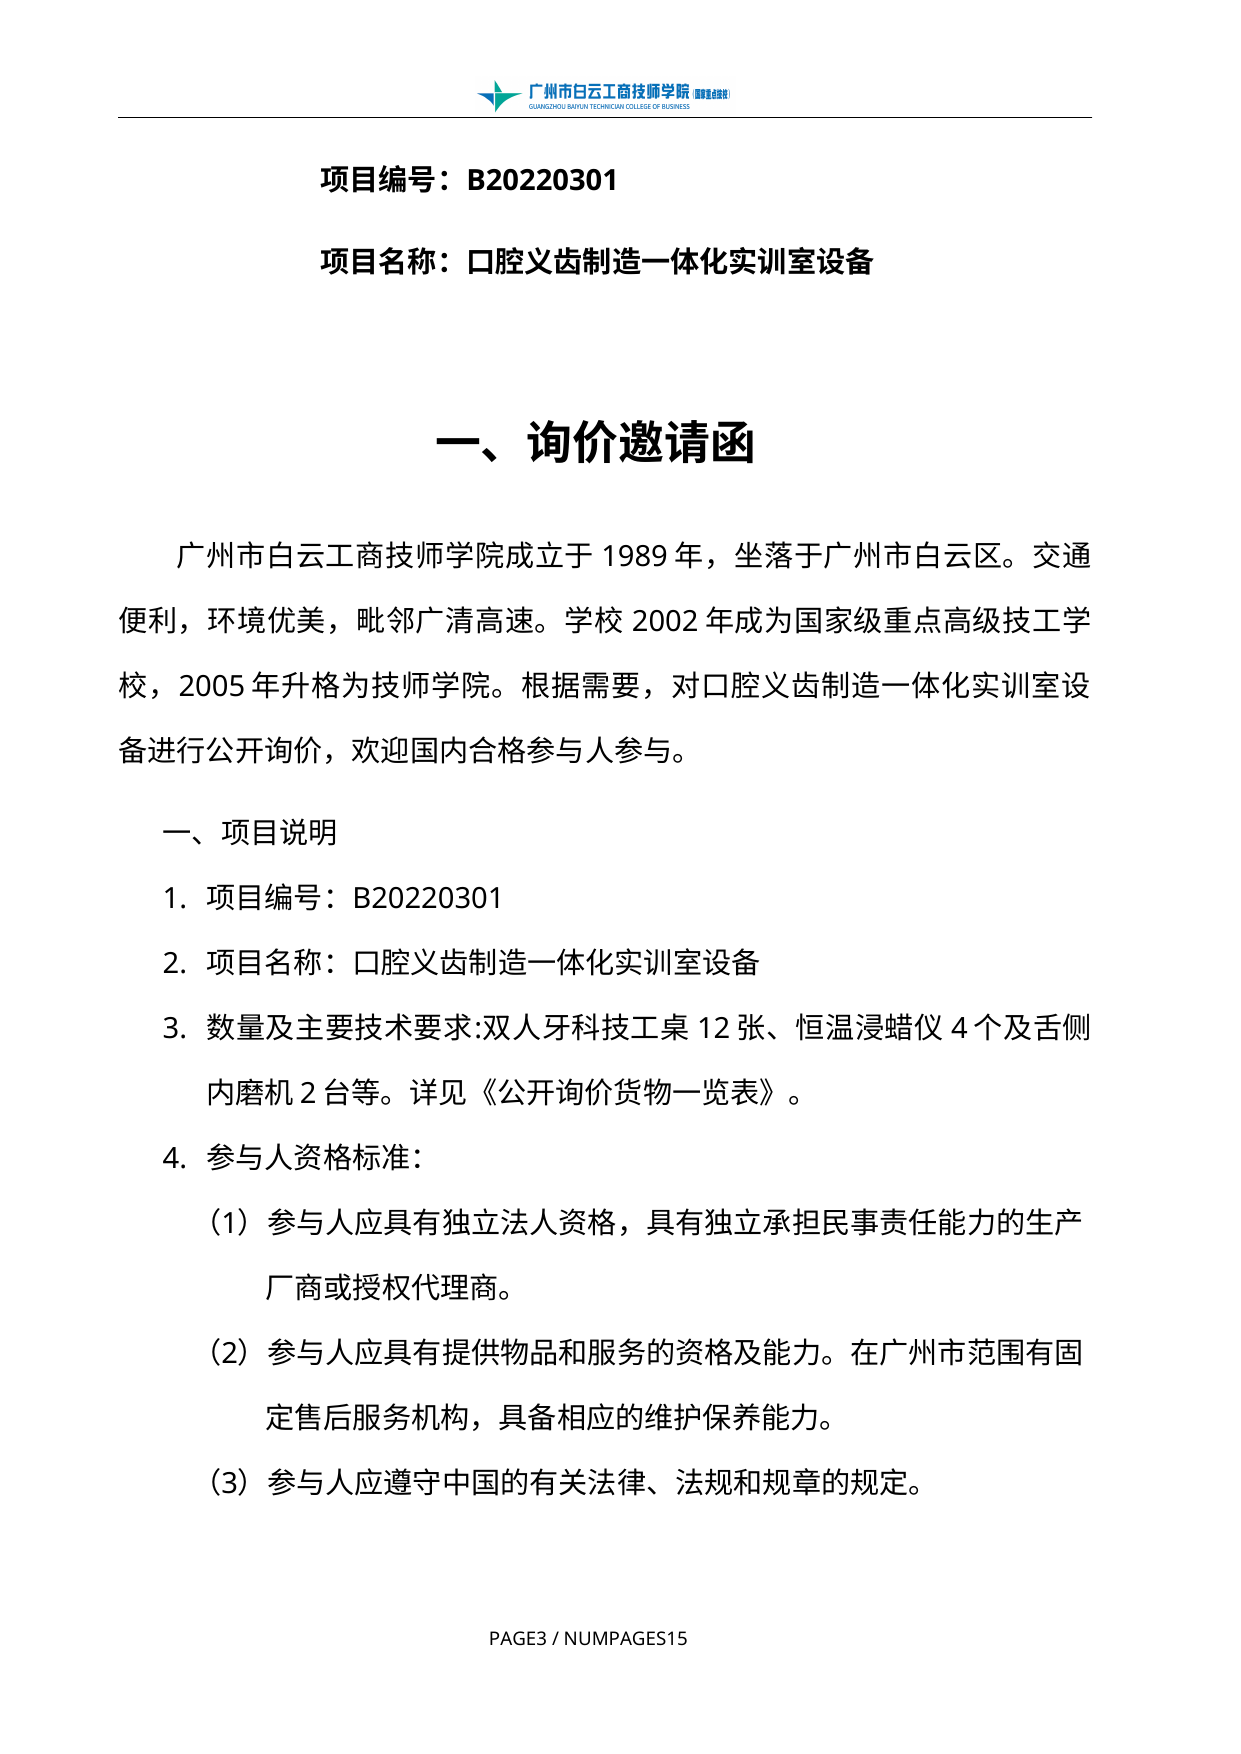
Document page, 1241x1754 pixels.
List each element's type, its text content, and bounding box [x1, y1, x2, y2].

text （3）参与人应遵守中国的有关法律、法规和规章的规定。 [192, 1448, 1092, 1513]
text （2）参与人应具有提供物品和服务的资格及能力。在广州市范围有固定售后服务机构，具备相应的维护保养能力。 [192, 1318, 1092, 1448]
list 项目名称：口腔义齿制造一体化实训室设备 [162, 928, 1092, 993]
text 一、询价邀请函 [118, 391, 1092, 488]
text （1）参与人应具有独立法人资格，具有独立承担民事责任能力的生产厂商或授权代理商。 [192, 1188, 1092, 1318]
picture [475, 76, 736, 115]
list 参与人资格标准： [162, 1123, 1092, 1188]
text 项目编号：B20220301 [118, 146, 1092, 211]
list 项目编号：B20220301 [162, 863, 1092, 928]
list 数量及主要技术要求:双人牙科技工桌12张、恒温浸蜡仪4个及舌侧内磨机2台等。详见《公开询价货物一览表》。 [162, 993, 1092, 1123]
text 项目名称：口腔义齿制造一体化实训室设备 [118, 227, 1092, 292]
text 一、项目说明 [118, 798, 1092, 863]
text 广州市白云工商技师学院成立于1989年，坐落于广州市白云区。交通便利，环境优美，毗邻广清高速。学校2002年成为国家级重点高级技工学校，2005年升格为技师学院。根据需要，对口腔义齿制造一体化实训室设备进行公开询价，欢迎国内合格参与人参与。 [118, 521, 1092, 781]
